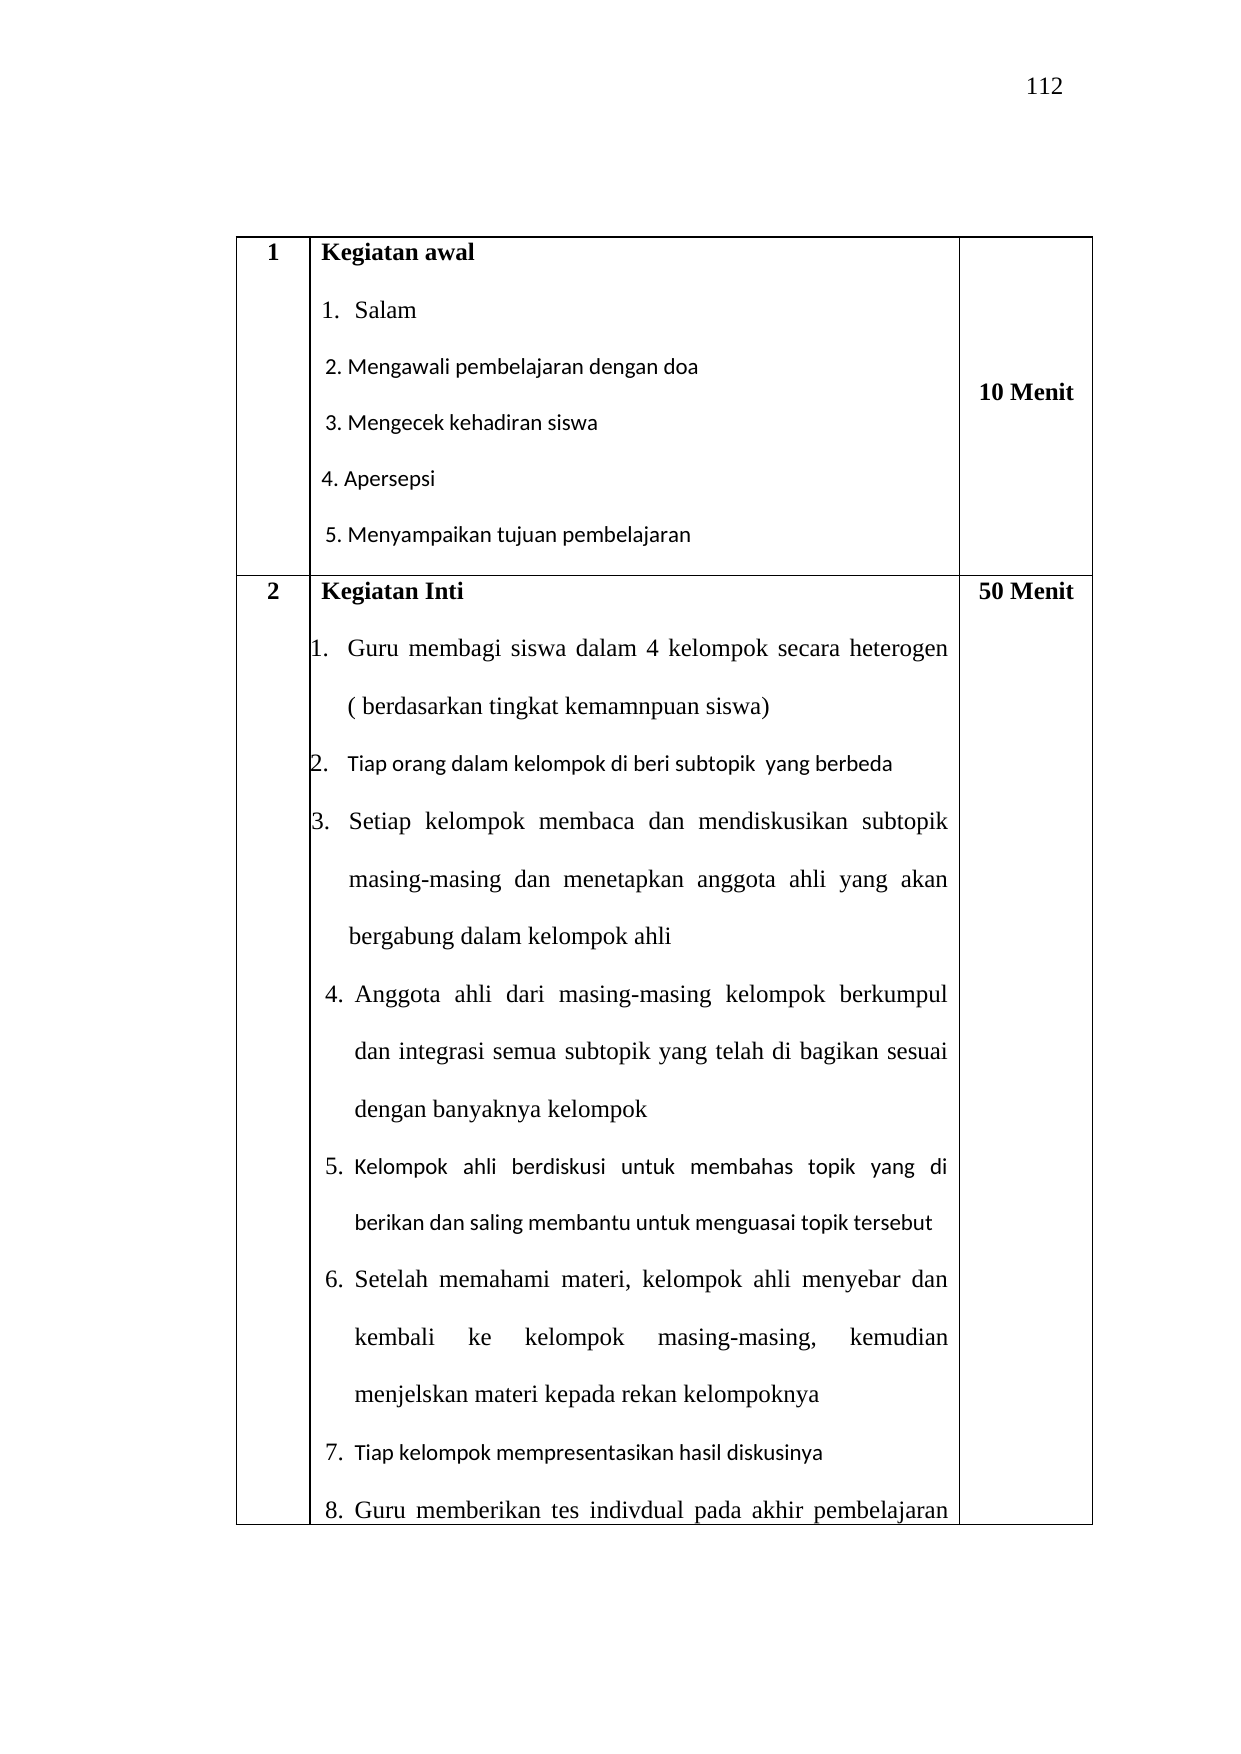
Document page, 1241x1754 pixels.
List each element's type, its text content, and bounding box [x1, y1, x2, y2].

table_cell 1 [237, 238, 309, 575]
table_cell 50 Menit [960, 576, 1092, 1524]
table_cell 10 Menit [960, 238, 1092, 575]
table_cell Kegiatan awal Salam 2. Mengawali pembelajaran dengan doa 3. Mengecek kehadiran siswa 4. Apersepsi 5. Menyampaikan tujuan pembelajaran [311, 238, 959, 575]
table_cell 2 [237, 576, 309, 1524]
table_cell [311, 576, 959, 1524]
